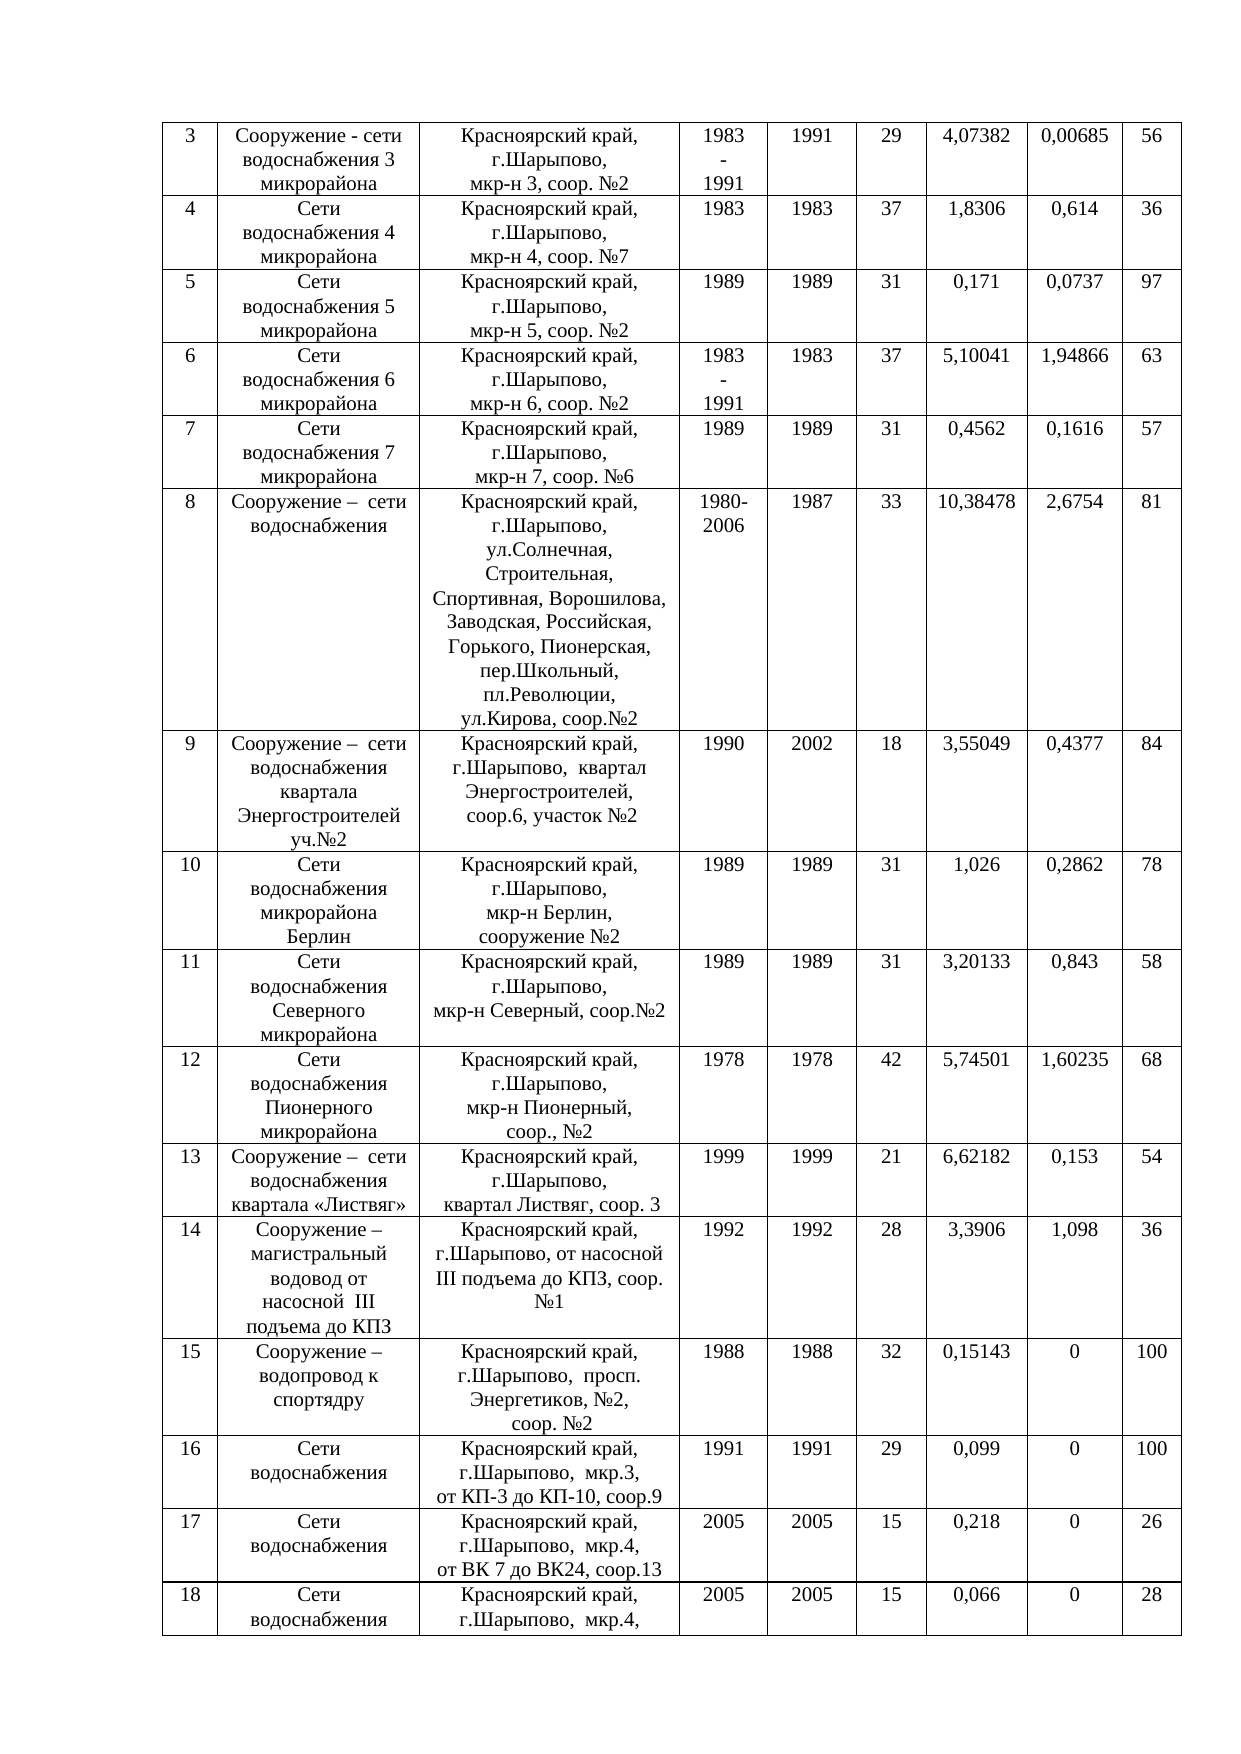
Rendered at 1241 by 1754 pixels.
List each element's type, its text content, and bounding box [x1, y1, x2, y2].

table_cell 18 [857, 731, 926, 851]
table_cell Красноярский край, г.Шарыпово, мкр-н 4, соор. №7 [420, 196, 679, 268]
table_cell 1,8306 [927, 196, 1027, 268]
table_cell 36 [1123, 196, 1181, 268]
table_cell 16 [163, 1436, 217, 1508]
table_cell 0,0737 [1028, 270, 1122, 342]
table_cell 31 [857, 950, 926, 1046]
table_cell Красноярский край, г.Шарыпово, мкр-н Берлин, сооружение №2 [420, 852, 679, 948]
table_cell Красноярский край, г.Шарыпово, мкр.4, от ВК 7 до ВК24, соор.13 [420, 1509, 679, 1581]
table_cell 1,026 [927, 852, 1027, 948]
table_cell Сети водоснабжения 6 микрорайона [218, 343, 419, 415]
table_cell 10,38478 [927, 489, 1027, 730]
table_cell 1983 - 1991 [680, 123, 767, 195]
table_cell 0,099 [927, 1436, 1027, 1508]
table_cell 6 [163, 343, 217, 415]
table_cell Сети водоснабжения 4 микрорайона [218, 196, 419, 268]
table_cell 3,55049 [927, 731, 1027, 851]
table_cell Красноярский край, г.Шарыпово, мкр-н 7, соор. №6 [420, 416, 679, 488]
table_cell Сети водоснабжения 5 микрорайона [218, 270, 419, 342]
table_cell 1999 [768, 1144, 856, 1216]
table_cell 2,6754 [1028, 489, 1122, 730]
table_cell 4 [163, 196, 217, 268]
table_cell 29 [857, 123, 926, 195]
table_cell 0,00685 [1028, 123, 1122, 195]
table_cell 42 [857, 1047, 926, 1143]
table_cell 3 [163, 123, 217, 195]
table_cell 28 [857, 1217, 926, 1338]
table_cell Красноярский край, г.Шарыпово, мкр-н Северный, соор.№2 [420, 950, 679, 1046]
table_cell 4,07382 [927, 123, 1027, 195]
table_cell 2002 [768, 731, 856, 851]
table_cell 5,10041 [927, 343, 1027, 415]
table_cell 1991 [768, 123, 856, 195]
table_cell 37 [857, 196, 926, 268]
table_cell 2005 [680, 1583, 767, 1635]
table_cell Сети водоснабжения [218, 1509, 419, 1581]
table_cell 0,1616 [1028, 416, 1122, 488]
table_cell 37 [857, 343, 926, 415]
table_cell 0,153 [1028, 1144, 1122, 1216]
table_cell 1992 [680, 1217, 767, 1338]
table_cell 68 [1123, 1047, 1181, 1143]
table_cell 33 [857, 489, 926, 730]
table_cell 58 [1123, 950, 1181, 1046]
table_cell 0,066 [927, 1583, 1027, 1635]
table_cell 0,15143 [927, 1339, 1027, 1435]
table_cell 1983 - 1991 [680, 343, 767, 415]
table_cell 78 [1123, 852, 1181, 948]
table_cell 26 [1123, 1509, 1181, 1581]
table_cell 0 [1028, 1436, 1122, 1508]
table_cell 3,3906 [927, 1217, 1027, 1338]
table_cell 81 [1123, 489, 1181, 730]
table_cell 100 [1123, 1436, 1181, 1508]
table_cell 0 [1028, 1339, 1122, 1435]
table_cell 1988 [680, 1339, 767, 1435]
table_cell 1983 [768, 196, 856, 268]
table_cell 1989 [680, 950, 767, 1046]
table_cell Красноярский край, г.Шарыпово, ул.Солнечная, Строительная, Спортивная, Ворошилова, Заводская, Российская, Горького, Пионерская, пер.Школьный, пл.Революции, ул.Кирова, соор.№2 [420, 489, 679, 730]
table_cell 2005 [680, 1509, 767, 1581]
table_cell 1,94866 [1028, 343, 1122, 415]
table_cell Сооружение – водопровод к спортядру [218, 1339, 419, 1435]
table_cell Сети водоснабжения Пионерного микрорайона [218, 1047, 419, 1143]
table_cell 63 [1123, 343, 1181, 415]
table_cell 31 [857, 270, 926, 342]
table_cell Красноярский край, г.Шарыпово, мкр.3, от КП-3 до КП-10, соор.9 [420, 1436, 679, 1508]
table_cell 1989 [680, 852, 767, 948]
table_cell 21 [857, 1144, 926, 1216]
table_cell 36 [1123, 1217, 1181, 1338]
table_cell Сооружение – сети водоснабжения [218, 489, 419, 730]
table_cell 1989 [768, 416, 856, 488]
table_cell 1991 [680, 1436, 767, 1508]
table_cell 2005 [768, 1583, 856, 1635]
table_cell 0 [1028, 1583, 1122, 1635]
table_cell 14 [163, 1217, 217, 1338]
table_cell 0 [1028, 1509, 1122, 1581]
table_cell 9 [163, 731, 217, 851]
table_cell Красноярский край, г.Шарыпово, мкр-н 3, соор. №2 [420, 123, 679, 195]
table_cell 1989 [680, 270, 767, 342]
table_cell 0,843 [1028, 950, 1122, 1046]
table_cell 32 [857, 1339, 926, 1435]
table_cell 54 [1123, 1144, 1181, 1216]
table_cell 1989 [768, 852, 856, 948]
table_cell 0,218 [927, 1509, 1027, 1581]
table_cell Сооружение – сети водоснабжения квартала Энергостроителей уч.№2 [218, 731, 419, 851]
table_cell 1988 [768, 1339, 856, 1435]
table_cell 1989 [768, 270, 856, 342]
table_cell 56 [1123, 123, 1181, 195]
table_cell 10 [163, 852, 217, 948]
table_cell 28 [1123, 1583, 1181, 1635]
table_cell 1983 [768, 343, 856, 415]
table_cell 1983 [680, 196, 767, 268]
table_cell 84 [1123, 731, 1181, 851]
table_cell 12 [163, 1047, 217, 1143]
table_cell 57 [1123, 416, 1181, 488]
table_cell Сети водоснабжения 7 микрорайона [218, 416, 419, 488]
table_cell Сети водоснабжения [218, 1436, 419, 1508]
table_cell 11 [163, 950, 217, 1046]
table_cell 1,60235 [1028, 1047, 1122, 1143]
table_cell 8 [163, 489, 217, 730]
table_cell Сети водоснабжения микрорайона Берлин [218, 852, 419, 948]
table_cell 17 [163, 1509, 217, 1581]
table_cell 1989 [680, 416, 767, 488]
table_cell Сооружение – сети водоснабжения квартала «Листвяг» [218, 1144, 419, 1216]
table_cell 1987 [768, 489, 856, 730]
table_cell Красноярский край, г.Шарыпово, квартал Листвяг, соор. 3 [420, 1144, 679, 1216]
table_cell 1,098 [1028, 1217, 1122, 1338]
table_cell 0,2862 [1028, 852, 1122, 948]
table_cell 2005 [768, 1509, 856, 1581]
table_cell Красноярский край, г.Шарыпово, просп. Энергетиков, №2, соор. №2 [420, 1339, 679, 1435]
table_cell 1999 [680, 1144, 767, 1216]
table_cell 1990 [680, 731, 767, 851]
table_cell 1992 [768, 1217, 856, 1338]
table_cell 1989 [768, 950, 856, 1046]
table_cell Сооружение – магистральный водовод от насосной III подъема до КПЗ [218, 1217, 419, 1338]
table_cell 97 [1123, 270, 1181, 342]
table_cell 18 [163, 1583, 217, 1635]
table_cell 31 [857, 416, 926, 488]
table_cell 1980-2006 [680, 489, 767, 730]
table_cell 15 [857, 1583, 926, 1635]
table_cell 1978 [768, 1047, 856, 1143]
table_cell 5,74501 [927, 1047, 1027, 1143]
table_cell 100 [1123, 1339, 1181, 1435]
table_cell 1991 [768, 1436, 856, 1508]
table_cell Сети водоснабжения [218, 1583, 419, 1635]
table_cell 1978 [680, 1047, 767, 1143]
table_cell 13 [163, 1144, 217, 1216]
table_cell 15 [163, 1339, 217, 1435]
table_cell Красноярский край, г.Шарыпово, квартал Энергостроителей, соор.6, участок №2 [420, 731, 679, 851]
table_cell 31 [857, 852, 926, 948]
table_cell Красноярский край, г.Шарыпово, мкр-н 6, соор. №2 [420, 343, 679, 415]
table_cell 15 [857, 1509, 926, 1581]
table_cell Красноярский край, г.Шарыпово, мкр-н 5, соор. №2 [420, 270, 679, 342]
table_cell Красноярский край, г.Шарыпово, от насосной III подъема до КПЗ, соор.№1 [420, 1217, 679, 1338]
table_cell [420, 1583, 679, 1635]
table_cell 0,4562 [927, 416, 1027, 488]
table_cell 6,62182 [927, 1144, 1027, 1216]
table_cell Красноярский край, г.Шарыпово, мкр-н Пионерный, соор., №2 [420, 1047, 679, 1143]
table_cell Сети водоснабжения Северного микрорайона [218, 950, 419, 1046]
table_cell 29 [857, 1436, 926, 1508]
table_cell 3,20133 [927, 950, 1027, 1046]
table_cell 0,614 [1028, 196, 1122, 268]
table_cell 0,4377 [1028, 731, 1122, 851]
table_cell 5 [163, 270, 217, 342]
table_cell 7 [163, 416, 217, 488]
table_cell Сооружение - сети водоснабжения 3 микрорайона [218, 123, 419, 195]
table_cell 0,171 [927, 270, 1027, 342]
